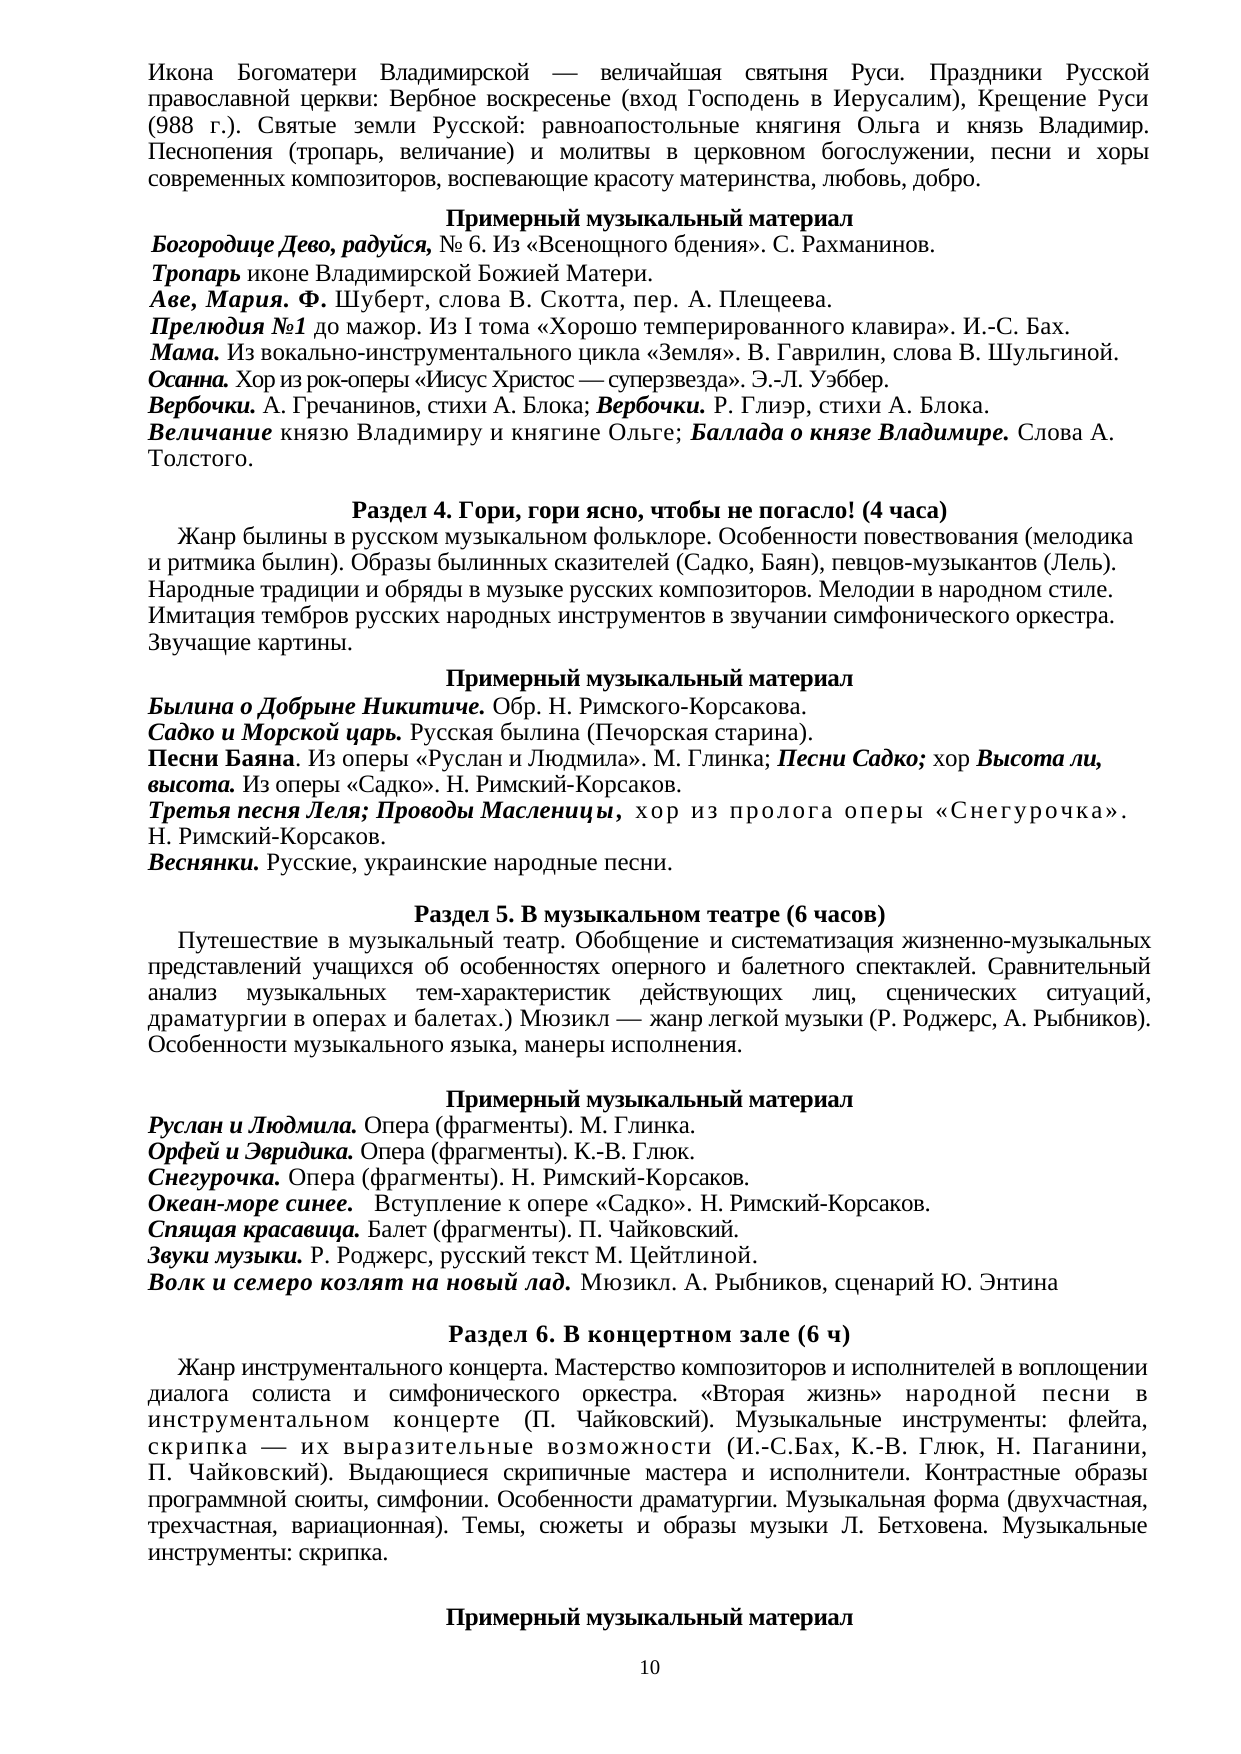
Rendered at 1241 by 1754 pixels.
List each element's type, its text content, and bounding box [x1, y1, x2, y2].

text Волк и семеро козлят на новый лад. Мюзикл. А. Рыбников, сценарий Ю. Энтина [148, 1269, 1152, 1295]
text Вербочки. А. Гречанинов, стихи А. Блока; Вербочки. Р. Глиэр, стихи А. Блока. [148, 393, 1151, 419]
text Спящая красавица. Балет (фрагменты). П. Чайковский. [148, 1217, 1152, 1243]
text Звуки музыки. Р. Роджерс, русский текст М. Цейтлиной. [148, 1243, 1152, 1269]
text Океан-море синее. Вступление к опере «Садко». Н. Римский-Корсаков. [148, 1191, 1152, 1217]
text Раздел 5. В музыкальном театре (6 часов) [148, 902, 1152, 928]
text Величание князю Владимиру и княгине Ольге; Баллада о князе Владимире. Слова А. Толстого. [148, 419, 1152, 471]
text Тропарь иконе Владимирской Божией Матери. [151, 258, 1151, 287]
text Прелюдия №1 до мажор. Из I тома «Хорошо темперированного клавира». И.-С. Бах. [150, 313, 1152, 340]
text Путешествие в музыкальный театр. Обобщение и систематизация жизненно-музыкальных представлений учащихся об особенностях оперного и балетного спектаклей. Сравнительный анализ музыкальных тем-характеристик действующих лиц, сценических ситуаций, драматургии в операх и балетах.) Мюзикл — жанр легкой музыки (Р. Роджерс, А. Рыбников). Особенности музыкального языка, манеры исполнения. [148, 928, 1152, 1058]
text Богородице Дево, радуйся, № 6. Из «Всенощного бдения». С. Рахманинов. [151, 232, 1151, 258]
text Веснянки. Русские, украинские народные песни. [148, 850, 1152, 876]
text Примерный музыкальный материал [148, 1602, 1152, 1631]
text Жанр былины в русском музыкальном фольклоре. Особенности повествования (мелодика и ритмика былин). Образы былинных сказителей (Садко, Баян), певцов-музыкантов (Лель). Народные традиции и обряды в музыке русских композиторов. Мелодии в народном стиле. Имитация тембров русских народных инструментов в звучании симфонического оркестра. Звучащие картины. [148, 523, 1152, 656]
text Раздел 6. В концертном зале (6 ч) [148, 1321, 1152, 1347]
text Примерный музыкальный материал [148, 1084, 1152, 1113]
text Аве, Мария. Ф. Шуберт, слова В. Скотта, пер. А. Плещеева. [150, 287, 1152, 313]
text Снегурочка. Опера (фрагменты). Н. Римский-Корсаков. [148, 1165, 1152, 1191]
text Орфей и Эвридика. Опера (фрагменты). К.-В. Глюк. [148, 1139, 1152, 1165]
text Раздел 4. Гори, гори ясно, чтобы не погасло! (4 часа) [148, 497, 1152, 523]
text Осанна. Хор из рок-оперы «Иисус Христос — суперзвезда». Э.-Л. Уэббер. [148, 366, 1151, 393]
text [148, 59, 1149, 191]
text Былина о Добрыне Никитиче. Обр. Н. Римского-Корсакова. [148, 693, 1152, 719]
text Примерный музыкальный материал [148, 203, 1152, 232]
text Третья песня Леля; Проводы Масленицы, хор из пролога оперы «Снегурочка». Н. Римский-Корсаков. [148, 798, 1152, 850]
text Примерный музыкальный материал [148, 656, 1152, 693]
text Руслан и Людмила. Опера (фрагменты). М. Глинка. [148, 1113, 1152, 1139]
text Песни Баяна. Из оперы «Руслан и Людмила». М. Глинка; Песни Садко; хор Высота ли, высота. Из оперы «Садко». Н. Римский-Корсаков. [148, 746, 1152, 798]
text Садко и Морской царь. Русская былина (Печорская старина). [148, 719, 1152, 746]
text Жанр инструментального концерта. Мастерство композиторов и исполнителей в воплощении диалога солиста и симфонического оркестра. «Вторая жизнь» народной песни в инструментальном концерте (П. Чайковский). Музыкальные инструменты: флейта, скрипка — их выразительные возможности (И.-С.Бах, К.-В. Глюк, Н. Паганини, П. Чайковский). Выдающиеся скрипичные мастера и исполнители. Контрастные образы программной сюиты, симфонии. Особенности драматургии. Музыкальная форма (двухчастная, трехчастная, вариационная). Темы, сюжеты и образы музыки Л. Бетховена. Музыкальные инструменты: скрипка. [148, 1354, 1148, 1565]
text Мама. Из вокально-инструментального цикла «Земля». В. Гаврилин, слова В. Шульгиной. [150, 340, 1152, 366]
